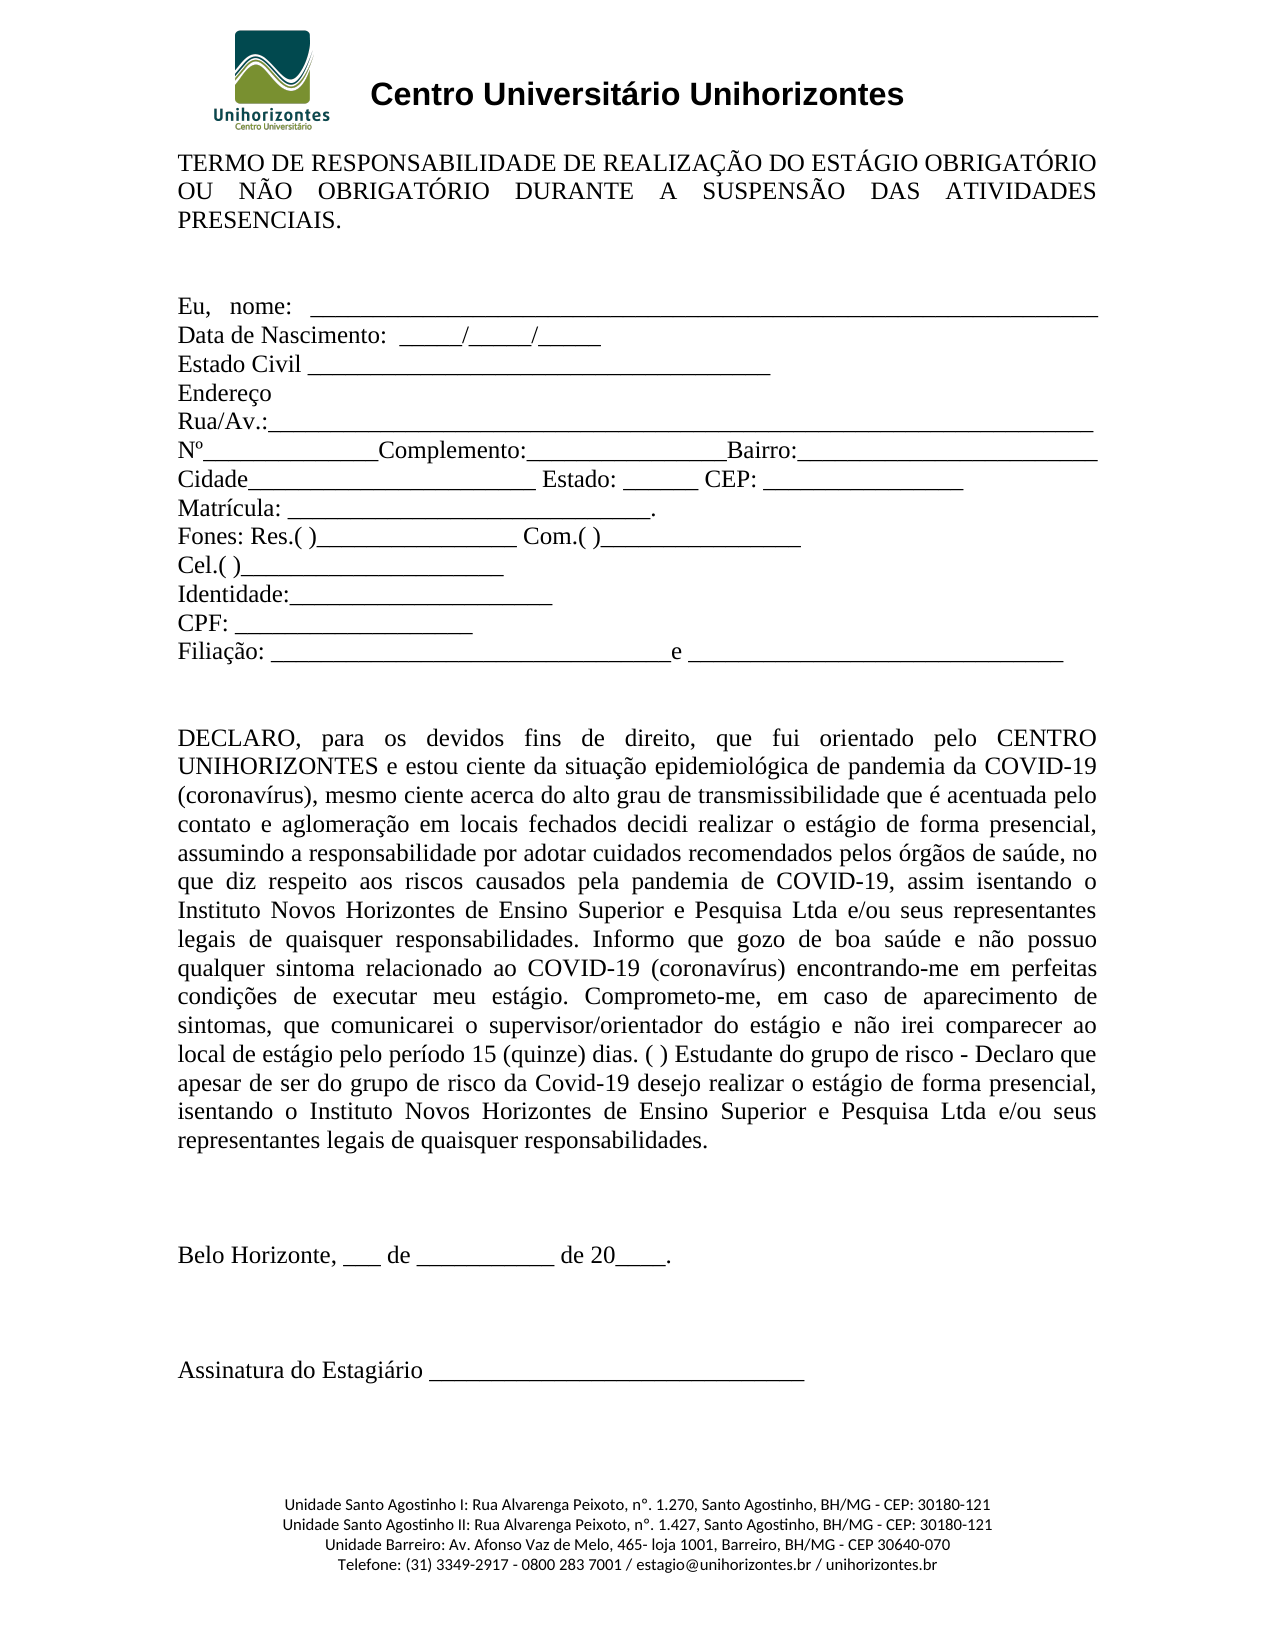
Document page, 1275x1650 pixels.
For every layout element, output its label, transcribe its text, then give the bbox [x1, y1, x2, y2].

picture [203, 17, 343, 148]
text CPF: ___________________ [177, 608, 1098, 636]
text Endereço Rua/Av.:__________________________________________________________________ Nº______________Complemento:________________Bairro:________________________Cidade_______________________ Estado: ______ CEP: ________________ [177, 378, 1098, 493]
text DECLARO, para os devidos fins de direito, que fui orientado pelo CENTRO UNIHORIZONTES e estou ciente da situação epidemiológica de pandemia da COVID-19 (coronavírus), mesmo ciente acerca do alto grau de transmissibilidade que é acentuada pelo contato e aglomeração em locais fechados decidi realizar o estágio de forma presencial, assumindo a responsabilidade por adotar cuidados recomendados pelos órgãos de saúde, no que diz respeito aos riscos causados pela pandemia de COVID-19, assim isentando o Instituto Novos Horizontes de Ensino Superior e Pesquisa Ltda e/ou seus representantes legais de quaisquer responsabilidades. Informo que gozo de boa saúde e não possuo qualquer sintoma relacionado ao COVID-19 (coronavírus) encontrando-me em perfeitas condições de executar meu estágio. Comprometo-me, em caso de aparecimento de sintomas, que comunicarei o supervisor/orientador do estágio e não irei comparecer ao local de estágio pelo período 15 (quinze) dias. ( ) Estudante do grupo de risco - Declaro que apesar de ser do grupo de risco da Covid-19 desejo realizar o estágio de forma presencial, isentando o Instituto Novos Horizontes de Ensino Superior e Pesquisa Ltda e/ou seus representantes legais de quaisquer responsabilidades. [177, 723, 1098, 1154]
text Matrícula: _____________________________. [177, 493, 1098, 521]
text Fones: Res.( )________________ Com.( )________________ [177, 521, 1098, 550]
text Assinatura do Estagiário ______________________________ [177, 1355, 1098, 1384]
text Cel.( )_____________________ [177, 550, 1098, 579]
text TERMO DE RESPONSABILIDADE DE REALIZAÇÃO DO ESTÁGIO OBRIGATÓRIO OU NÃO OBRIGATÓRIO DURANTE A SUSPENSÃO DAS ATIVIDADES PRESENCIAIS. [177, 148, 1098, 234]
text Estado Civil _____________________________________ [177, 349, 1098, 378]
text Eu, nome: _______________________________________________________________ Data de Nascimento: _____/_____/_____ [177, 291, 1098, 349]
text Identidade:_____________________ [177, 579, 1098, 608]
text Filiação: ________________________________e ______________________________ [177, 636, 1098, 665]
text Belo Horizonte, ___ de ___________ de 20____. [177, 1240, 1098, 1269]
